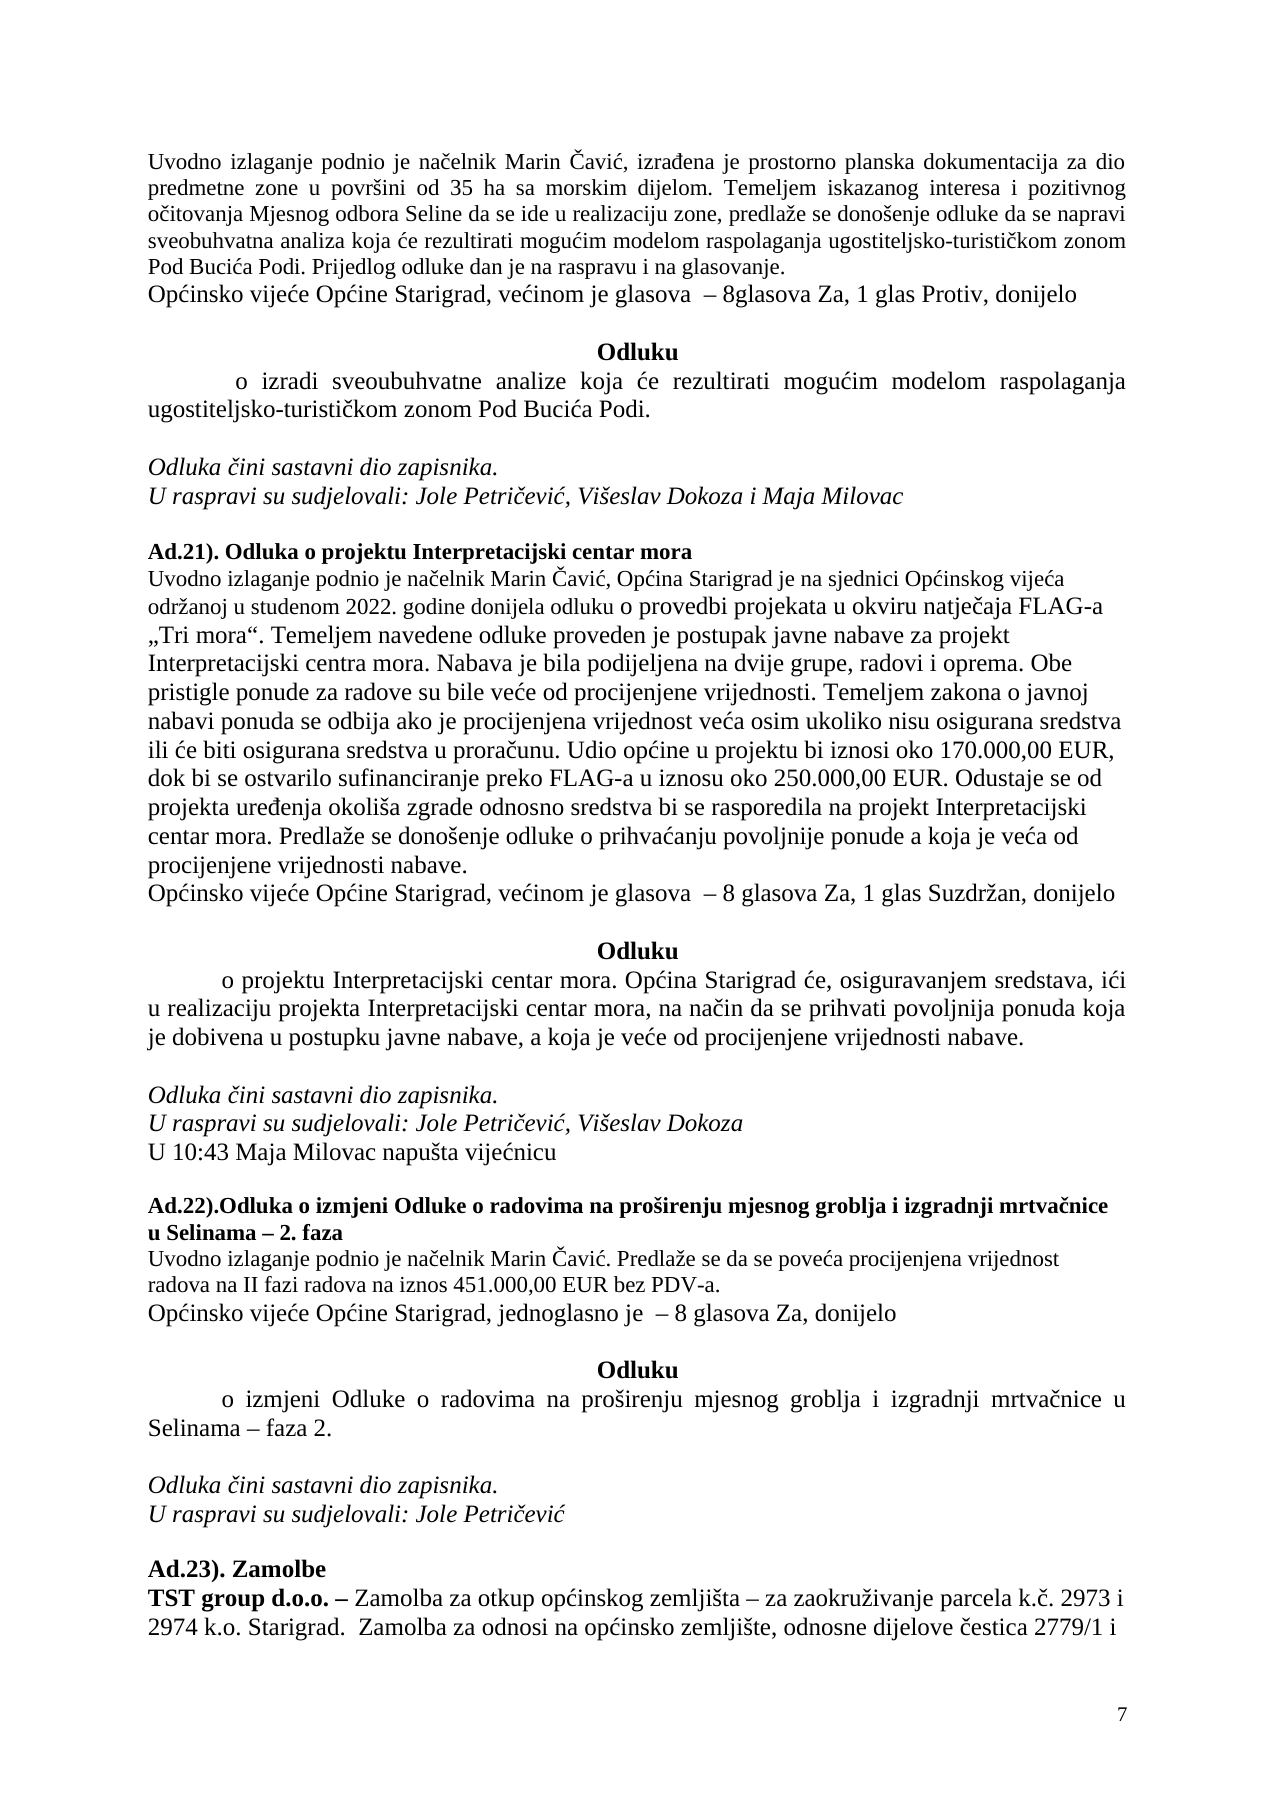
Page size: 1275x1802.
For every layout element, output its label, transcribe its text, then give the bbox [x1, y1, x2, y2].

text Odluku [148, 337, 1127, 366]
text U raspravi su sudjelovali: Jole Petričević, Višeslav Dokoza [148, 1108, 1127, 1137]
text U 10:43 Maja Milovac napušta vijećnicu [148, 1137, 1127, 1166]
text Uvodno izlaganje podnio je načelnik Marin Čavić, Općina Starigrad je na sjednici Općinskog vijeća održanoj u studenom 2022. godine donijela odluku o provedbi projekata u okviru natječaja FLAG-a „Tri mora“. Temeljem navedene odluke proveden je postupak javne nabave za projekt Interpretacijski centra mora. Nabava je bila podijeljena na dvije grupe, radovi i oprema. Obe pristigle ponude za radove su bile veće od procijenjene vrijednosti. Temeljem zakona o javnoj nabavi ponuda se odbija ako je procijenjena vrijednost veća osim ukoliko nisu osigurana sredstva ili će biti osigurana sredstva u proračunu. Udio općine u projektu bi iznosi oko 170.000,00 EUR, dok bi se ostvarilo sufinanciranje preko FLAG-a u iznosu oko 250.000,00 EUR. Odustaje se od projekta uređenja okoliša zgrade odnosno sredstva bi se rasporedila na projekt Interpretacijski centar mora. Predlaže se donošenje odluke o prihvaćanju povoljnije ponude a koja je veća od procijenjene vrijednosti nabave. [148, 564, 1127, 878]
text Odluka čini sastavni dio zapisnika. [148, 1470, 1127, 1499]
text Općinsko vijeće Općine Starigrad, većinom je glasova – 8glasova Za, 1 glas Protiv, donijelo [148, 279, 1127, 308]
text Odluka čini sastavni dio zapisnika. [148, 452, 1127, 481]
text Ad.22).Odluka o izmjeni Odluke o radovima na proširenju mjesnog groblja i izgradnji mrtvačnice u Selinama – 2. faza [148, 1192, 1127, 1245]
text Odluku [148, 936, 1127, 965]
text o projektu Interpretacijski centar mora. Općina Starigrad će, osiguravanjem sredstava, ići u realizaciju projekta Interpretacijski centar mora, na način da se prihvati povoljnija ponuda koja je dobivena u postupku javne nabave, a koja je veće od procijenjene vrijednosti nabave. [148, 965, 1127, 1051]
text U raspravi su sudjelovali: Jole Petričević, Višeslav Dokoza i Maja Milovac [148, 481, 1127, 509]
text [148, 1583, 1127, 1640]
text Ad.23). Zamolbe [148, 1554, 1127, 1583]
text U raspravi su sudjelovali: Jole Petričević [148, 1499, 1127, 1528]
text Uvodno izlaganje podnio je načelnik Marin Čavić, izrađena je prostorno planska dokumentacija za dio predmetne zone u površini od 35 ha sa morskim dijelom. Temeljem iskazanog interesa i pozitivnog očitovanja Mjesnog odbora Seline da se ide u realizaciju zone, predlaže se donošenje odluke da se napravi sveobuhvatna analiza koja će rezultirati mogućim modelom raspolaganja ugostiteljsko-turističkom zonom Pod Bucića Podi. Prijedlog odluke dan je na raspravu i na glasovanje. [148, 148, 1127, 279]
text Ad.21). Odluka o projektu Interpretacijski centar mora [148, 538, 1127, 564]
text o izradi sveoubuhvatne analize koja će rezultirati mogućim modelom raspolaganja ugostiteljsko-turističkom zonom Pod Bucića Podi. [148, 366, 1127, 423]
text o izmjeni Odluke o radovima na proširenju mjesnog groblja i izgradnji mrtvačnice u Selinama – faza 2. [148, 1384, 1127, 1441]
text Odluku [148, 1355, 1127, 1384]
text Uvodno izlaganje podnio je načelnik Marin Čavić. Predlaže se da se poveća procijenjena vrijednost radova na II fazi radova na iznos 451.000,00 EUR bez PDV-a. [148, 1245, 1127, 1298]
text Općinsko vijeće Općine Starigrad, jednoglasno je – 8 glasova Za, donijelo [148, 1298, 1127, 1326]
text Općinsko vijeće Općine Starigrad, većinom je glasova – 8 glasova Za, 1 glas Suzdržan, donijelo [148, 878, 1127, 907]
text Odluka čini sastavni dio zapisnika. [148, 1080, 1127, 1108]
